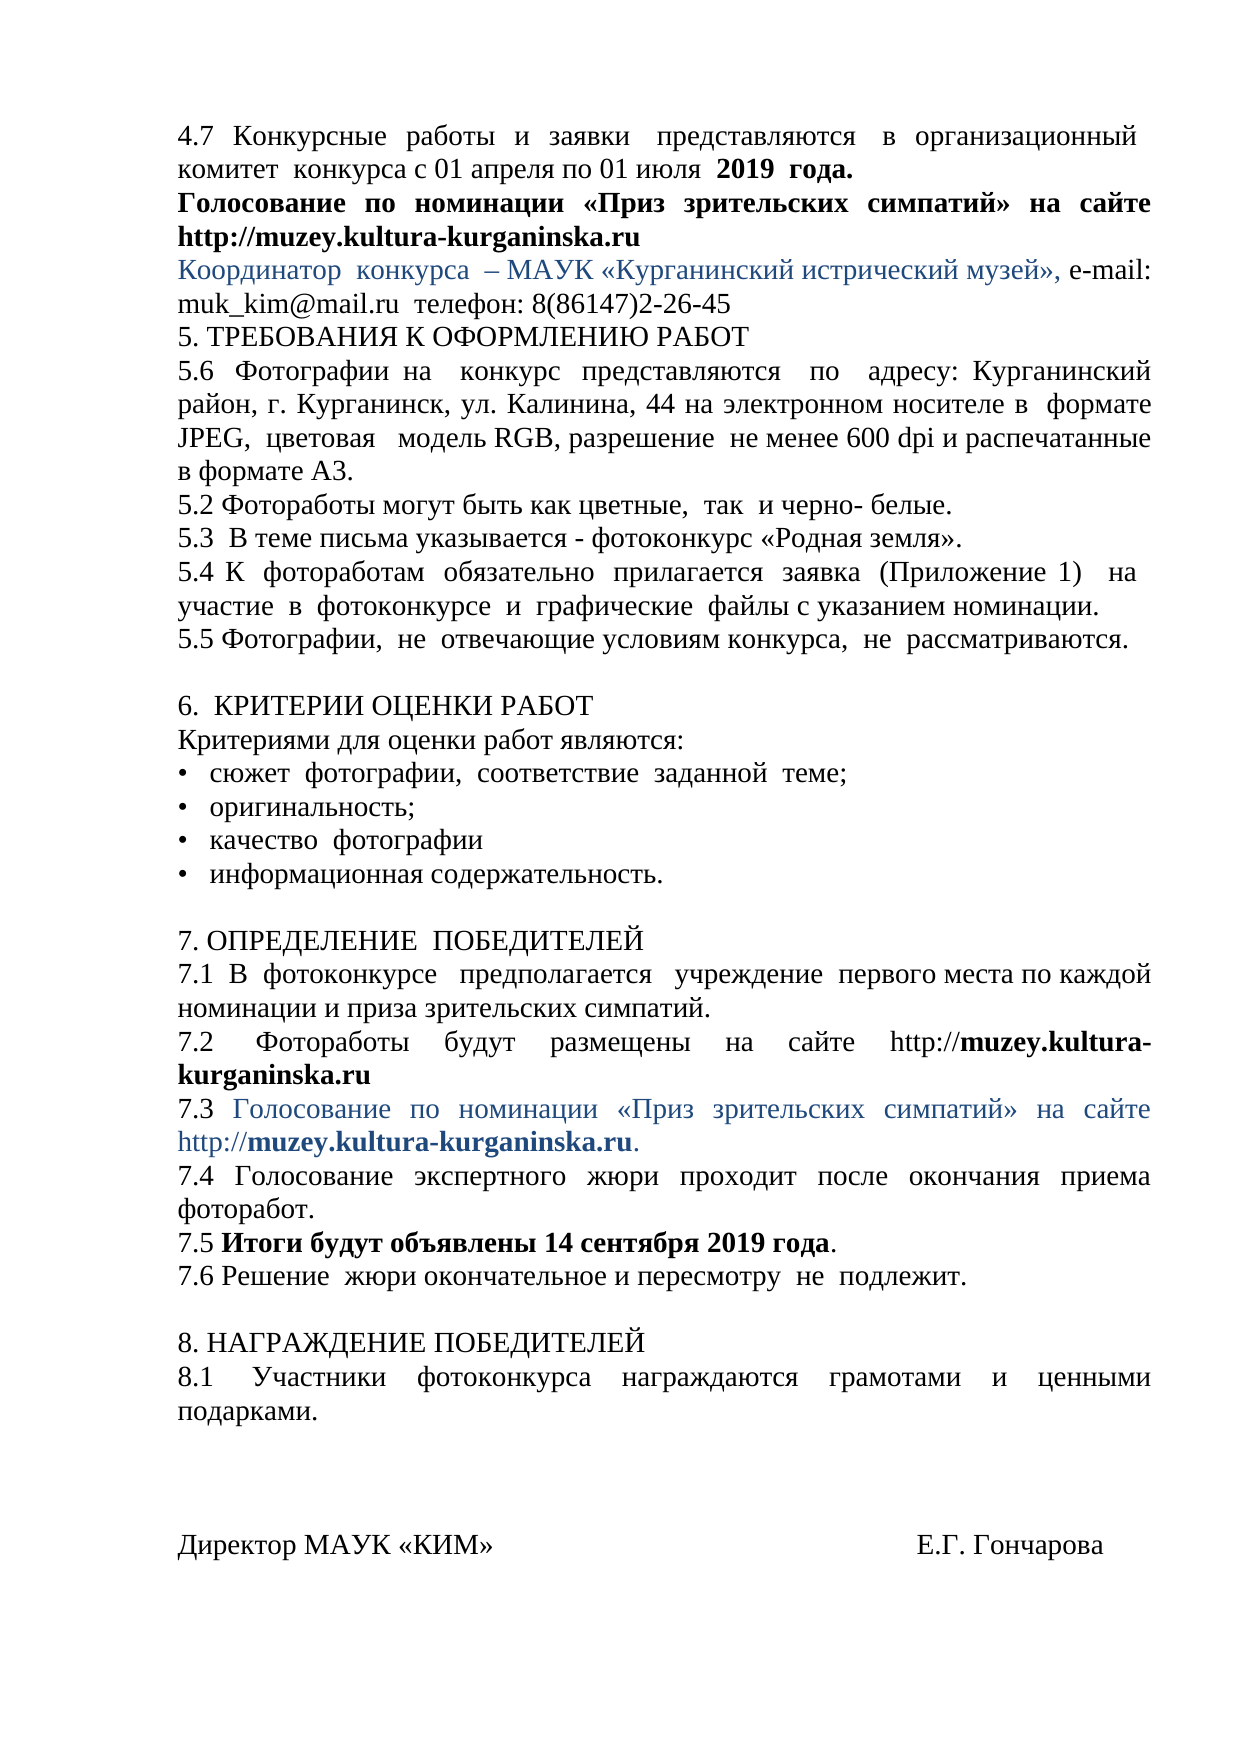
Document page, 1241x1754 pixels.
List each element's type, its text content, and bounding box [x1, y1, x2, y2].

text 5.4 К фотоработам обязательно прилагается заявка (Приложение 1) на участие в фотоконкурсе и графические файлы с указанием номинации. [177, 554, 1152, 621]
text 5.6 Фотографии на конкурс представляются по адресу: Курганинский район, г. Курганинск, ул. Калинина, 44 на электронном носителе в формате JPEG, цветовая модель RGB, разрешение не менее 600 dpi и распечатанные в формате А3. [177, 353, 1152, 487]
text Координатор конкурса – МАУК «Курганинский истрический музей», e-mail: muk_kim@mail.ru телефон: 8(86147)2-26-45 [177, 252, 1152, 319]
text 7.5 Итоги будут объявлены 14 сентября 2019 года. [177, 1225, 1152, 1258]
text • сюжет фотографии, соответствие заданной теме; [177, 755, 1152, 789]
text 5.3 В теме письма указывается - фотоконкурс «Родная земля». [177, 521, 1152, 554]
text 4.7 Конкурсные работы и заявки представляются в организационный комитет конкурса с 01 апреля по 01 июля 2019 года. [177, 118, 1152, 185]
text 5.2 Фотоработы могут быть как цветные, так и черно- белые. [177, 487, 1152, 521]
text 8.1 Участники фотоконкурса награждаются грамотами и ценными подарками. [177, 1359, 1152, 1426]
text • информационная содержательность. [177, 856, 1152, 889]
text • качество фотографии [177, 822, 1152, 856]
text 7.4 Голосование экспертного жюри проходит после окончания приема фоторабот. [177, 1158, 1152, 1225]
text 5.5 Фотографии, не отвечающие условиям конкурса, не рассматриваются. [177, 621, 1152, 655]
text 8. НАГРАЖДЕНИЕ ПОБЕДИТЕЛЕЙ [177, 1326, 1152, 1359]
text 7. ОПРЕДЕЛЕНИЕ ПОБЕДИТЕЛЕЙ [177, 923, 1152, 957]
text 7.1 В фотоконкурсе предполагается учреждение первого места по каждой номинации и приза зрительских симпатий. [177, 957, 1152, 1024]
text 6. КРИТЕРИИ ОЦЕНКИ РАБОТ [177, 688, 1152, 722]
text 7.2 Фотоработы будут размещены на сайте http://muzey.kultura-kurganinska.ru [177, 1024, 1152, 1091]
text 7.3 Голосование по номинации «Приз зрительских симпатий» на сайте http://muzey.kultura-kurganinska.ru. [177, 1091, 1152, 1158]
text Критериями для оценки работ являются: [177, 722, 1152, 755]
text 5. ТРЕБОВАНИЯ К ОФОРМЛЕНИЮ РАБОТ [177, 319, 1152, 353]
text Директор МАУК «КИМ» Е.Г. Гончарова [177, 1527, 1152, 1560]
text Голосование по номинации «Приз зрительских симпатий» на сайте http://muzey.kultura-kurganinska.ru [177, 185, 1152, 252]
text • оригинальность; [177, 789, 1152, 822]
text 7.6 Решение жюри окончательное и пересмотру не подлежит. [177, 1258, 1152, 1292]
